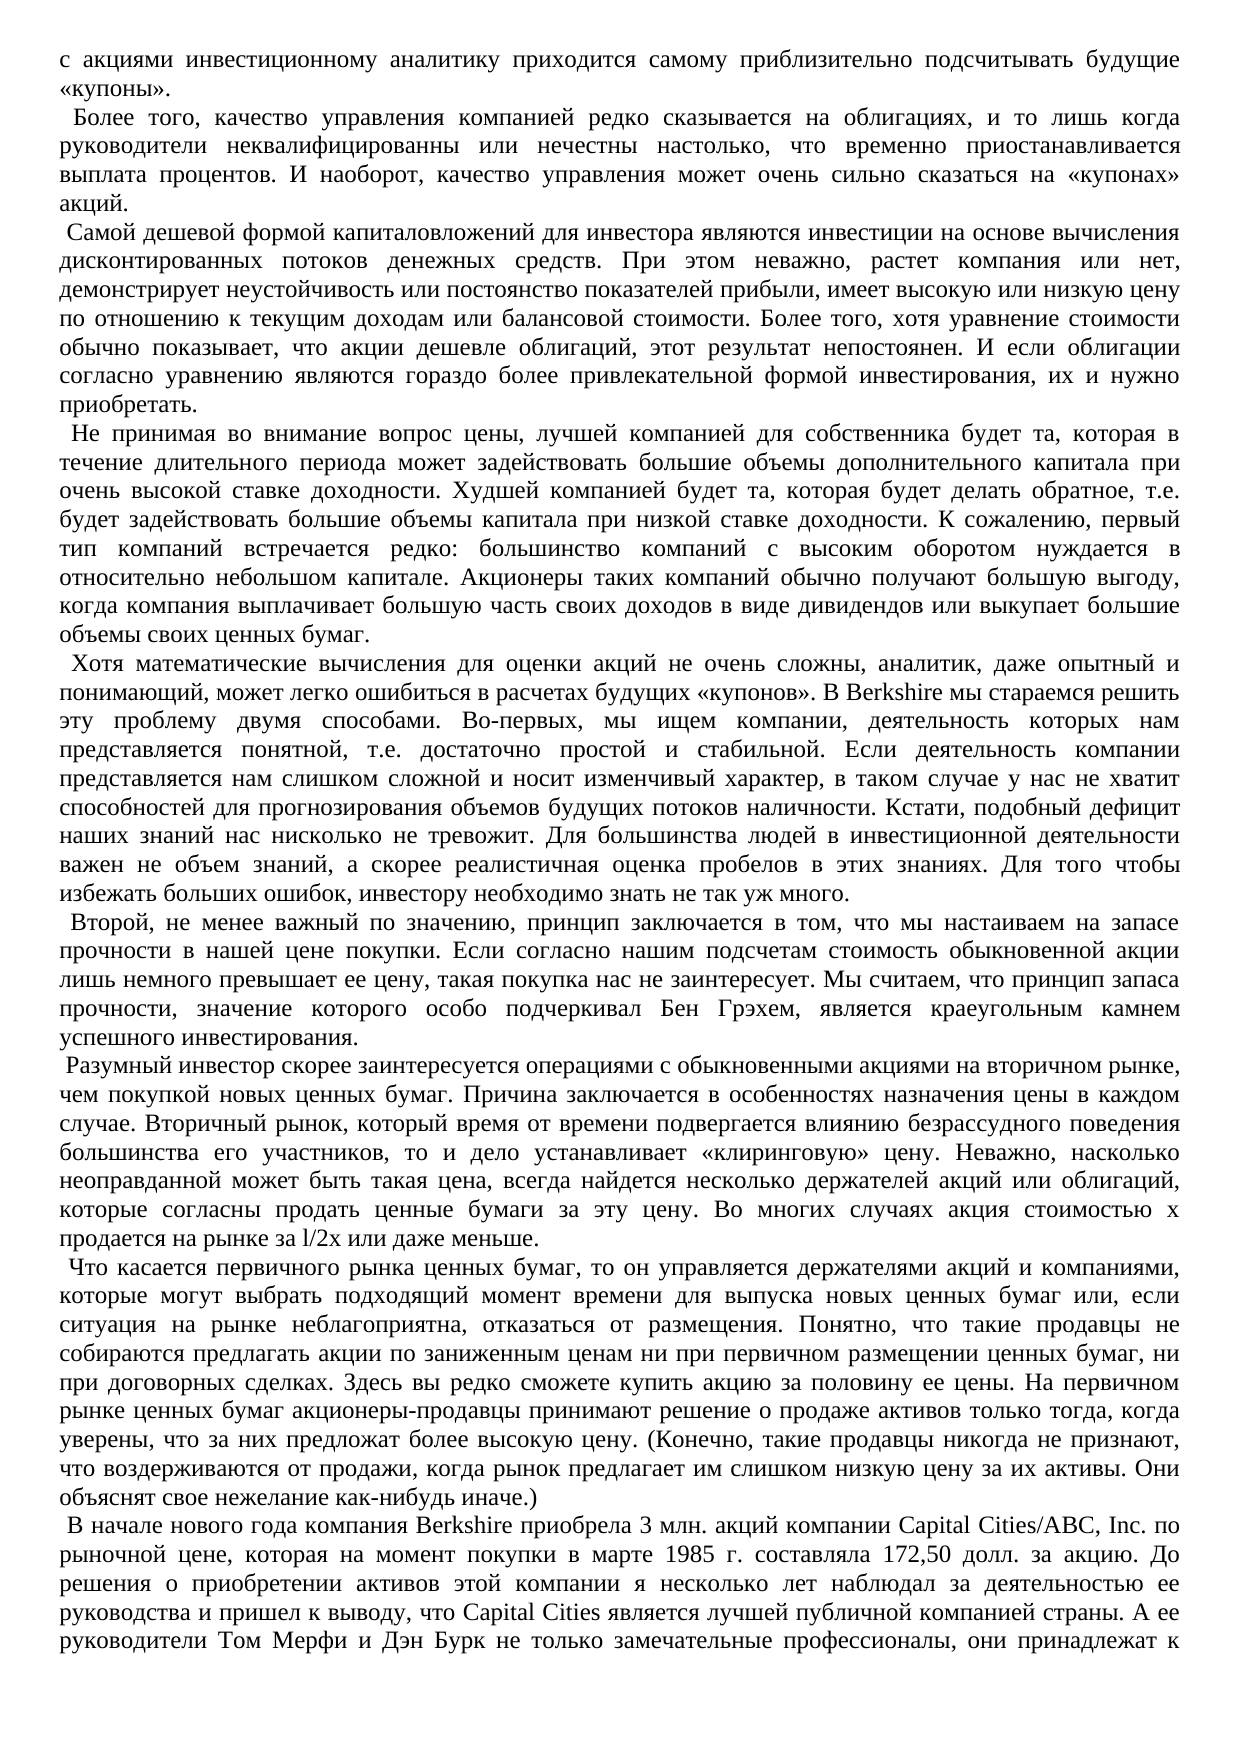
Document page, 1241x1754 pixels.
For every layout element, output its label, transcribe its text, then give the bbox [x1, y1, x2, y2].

text Хотя математические вычисления для оценки акций не очень сложны, аналитик, даже опытный и понимающий, может легко ошибиться в расчетах будущих «купонов». В Berkshire мы стараемся решить эту проблему двумя способами. Во-первых, мы ищем компании, деятельность которых нам представляется понятной, т.е. достаточно простой и стабильной. Если деятельность компании представляется нам слишком сложной и носит изменчивый характер, в таком случае у нас не хватит способностей для прогнозирования объемов будущих потоков наличности. Кстати, подобный дефицит наших знаний нас нисколько не тревожит. Для большинства людей в инвестиционной деятельности важен не объем знаний, а скорее реалистичная оценка пробелов в этих знаниях. Для того чтобы избежать больших ошибок, инвестору необходимо знать не так уж много. [59, 648, 1181, 907]
text Разумный инвестор скорее заинтересуется операциями с обыкновенными акциями на вторичном рынке, чем покупкой новых ценных бумаг. Причина заключается в особенностях назначения цены в каждом случае. Вторичный рынок, который время от времени подвергается влиянию безрассудного поведения большинства его участников, то и дело устанавливает «клиринговую» цену. Неважно, насколько неоправданной может быть такая цена, всегда найдется несколько держателей акций или облигаций, которые согласны продать ценные бумаги за эту цену. Во многих случаях акция стоимостью х продается на рынке за l/2x или даже меньше. [59, 1051, 1181, 1252]
text Не принимая во внимание вопрос цены, лучшей компанией для собственника будет та, которая в течение длительного периода может задействовать большие объемы дополнительного капитала при очень высокой ставке доходности. Худшей компанией будет та, которая будет делать обратное, т.е. будет задействовать большие объемы капитала при низкой ставке доходности. К сожалению, первый тип компаний встречается редко: большинство компаний с высоким оборотом нуждается в относительно небольшом капитале. Акционеры таких компаний обычно получают большую выгоду, когда компания выплачивает большую часть своих доходов в виде дивидендов или выкупает большие объемы своих ценных бумаг. [59, 418, 1181, 648]
text Что касается первичного рынка ценных бумаг, то он управляется держателями акций и компаниями, которые могут выбрать подходящий момент времени для выпуска новых ценных бумаг или, если ситуация на рынке неблагоприятна, отказаться от размещения. Понятно, что такие продавцы не собираются предлагать акции по заниженным ценам ни при первичном размещении ценных бумаг, ни при договорных сделках. Здесь вы редко сможете купить акцию за половину ее цены. На первичном рынке ценных бумаг акционеры-продавцы принимают решение о продаже активов только тогда, когда уверены, что за них предложат более высокую цену. (Конечно, такие продавцы никогда не признают, что воздерживаются от продажи, когда рынок предлагает им слишком низкую цену за их активы. Они объяснят свое нежелание как-нибудь иначе.) [59, 1252, 1181, 1511]
text Более того, качество управления компанией редко сказывается на облигациях, и то лишь когда руководители неквалифицированны или нечестны настолько, что временно приостанавливается выплата процентов. И наоборот, качество управления может очень сильно сказаться на «купонах» акций. [59, 102, 1181, 217]
text Второй, не менее важный по значению, принцип заключается в том, что мы настаиваем на запасе прочности в нашей цене покупки. Если согласно нашим подсчетам стоимость обыкновенной акции лишь немного превышает ее цену, такая покупка нас не заинтересует. Мы считаем, что принцип запаса прочности, значение которого особо подчеркивал Бен Грэхем, является краеугольным камнем успешного инвестирования. [59, 907, 1181, 1051]
text Самой дешевой формой капиталовложений для инвестора являются инвестиции на основе вычисления дисконтированных потоков денежных средств. При этом неважно, растет компания или нет, демонстрирует неустойчивость или постоянство показателей прибыли, имеет высокую или низкую цену по отношению к текущим доходам или балансовой стоимости. Более того, хотя уравнение стоимости обычно показывает, что акции дешевле облигаций, этот результат непостоянен. И если облигации согласно уравнению являются гораздо более привлекательной формой инвестирования, их и нужно приобретать. [59, 217, 1181, 418]
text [59, 44, 1181, 102]
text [59, 1511, 1181, 1654]
